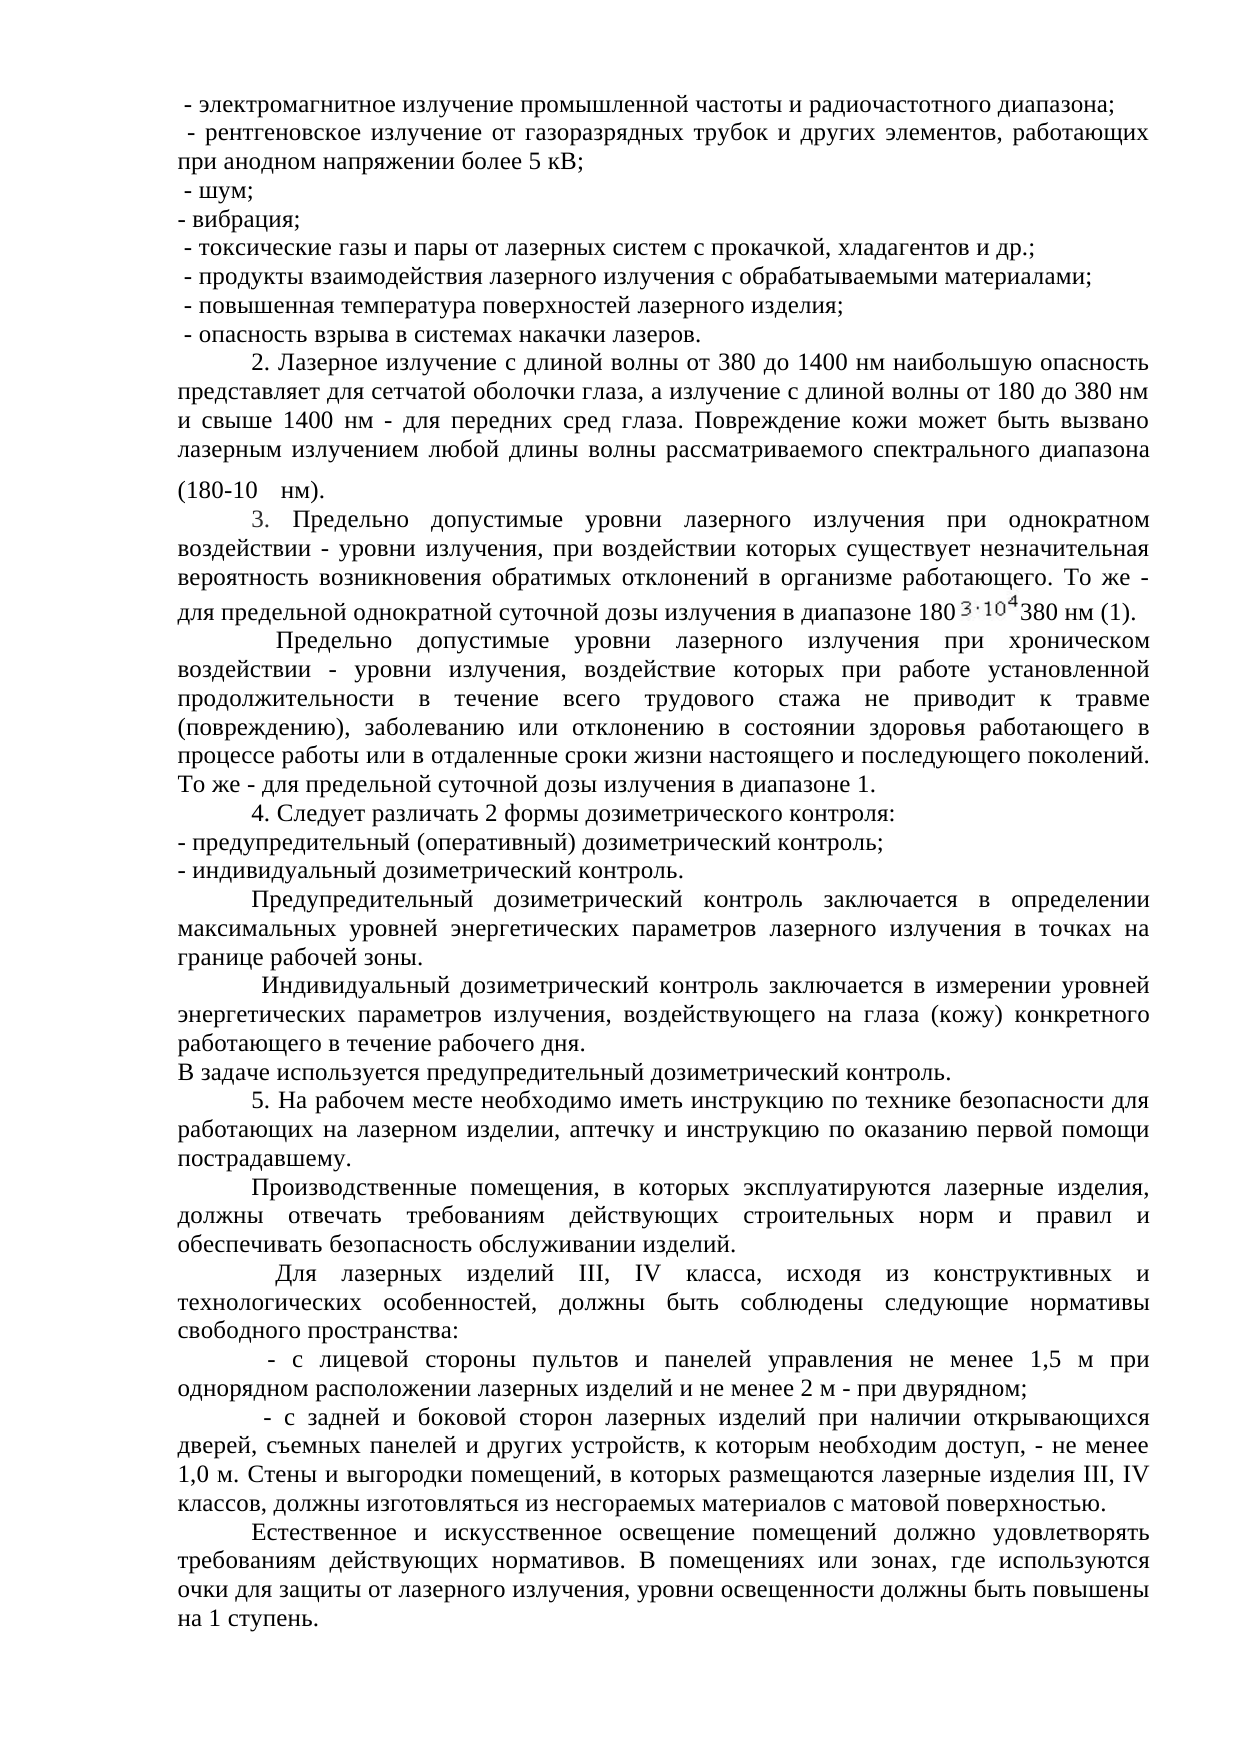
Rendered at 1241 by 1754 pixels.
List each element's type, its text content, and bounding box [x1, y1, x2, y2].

text - с задней и боковой сторон лазерных изделий при наличии открывающихся дверей, съемных панелей и других устройств, к которым необходим доступ, - не менее 1,0 м. Стены и выгородки помещений, в которых размещаются лазерные изделия III, IV классов, должны изготовляться из несгораемых материалов с матовой поверхностью. [177, 1402, 1152, 1517]
text Индивидуальный дозиметрический контроль заключается в измерении уровней энергетических параметров излучения, воздействующего на глаза (кожу) конкретного работающего в течение рабочего дня. [177, 971, 1152, 1057]
text - продукты взаимодействия лазерного излучения с обрабатываемыми материалами; [177, 261, 1152, 290]
text - рентгеновское излучение от газоразрядных трубок и других элементов, работающих при анодном напряжении более 5 кВ; [177, 117, 1152, 175]
text Предупредительный дозиметрический контроль заключается в определении максимальных уровней энергетических параметров лазерного излучения в точках на границе рабочей зоны. [177, 884, 1152, 971]
text 3. Предельно допустимые уровни лазерного излучения при однократном воздействии - уровни излучения, при воздействии которых существует незначительная вероятность возникновения обратимых отклонений в организме работающего. То же - для предельной однократной суточной дозы излучения в диапазоне 180380 нм (1). [177, 504, 1152, 626]
text - индивидуальный дозиметрический контроль. [177, 856, 1152, 884]
text 5. На рабочем месте необходимо иметь инструкцию по технике безопасности для работающих на лазерном изделии, аптечку и инструкцию по оказанию первой помощи пострадавшему. [177, 1086, 1152, 1172]
text - повышенная температура поверхностей лазерного изделия; [177, 290, 1152, 319]
text Для лазерных изделий III, IV класса, исходя из конструктивных и технологических особенностей, должны быть соблюдены следующие нормативы свободного пространства: [177, 1258, 1152, 1344]
text - с лицевой стороны пультов и панелей управления не менее 1,5 м при однорядном расположении лазерных изделий и не менее 2 м - при двурядном; [177, 1344, 1152, 1402]
text 2. Лазерное излучение с длиной волны от 380 до 1400 нм наибольшую опасность представляет для сетчатой оболочки глаза, а излучение с длиной волны от 180 до 380 нм и свыше 1400 нм - для передних сред глаза. Повреждение кожи может быть вызвано лазерным излучением любой длины волны рассматриваемого спектрального диапазона (180-10 нм). [177, 347, 1152, 504]
text - шум; [177, 175, 1152, 204]
picture [957, 590, 1021, 621]
text В задаче используется предупредительный дозиметрический контроль. [177, 1057, 1152, 1086]
text - токсические газы и пары от лазерных систем с прокачкой, хладагентов и др.; [177, 232, 1152, 261]
text Производственные помещения, в которых эксплуатируются лазерные изделия, должны отвечать требованиям действующих строительных норм и правил и обеспечивать безопасность обслуживании изделий. [177, 1172, 1152, 1258]
text - предупредительный (оперативный) дозиметрический контроль; [177, 827, 1152, 856]
text - электромагнитное излучение промышленной частоты и радиочастотного диапазона; [177, 89, 1152, 117]
text - опасность взрыва в системах накачки лазеров. [177, 319, 1152, 347]
text 4. Следует различать 2 формы дозиметрического контроля: [177, 798, 1152, 827]
text Естественное и искусственное освещение помещений должно удовлетворять требованиям действующих нормативов. В помещениях или зонах, где используются очки для защиты от лазерного излучения, уровни освещенности должны быть повышены на 1 ступень. [177, 1517, 1152, 1632]
text - вибрация; [177, 204, 1152, 232]
text Предельно допустимые уровни лазерного излучения при хроническом воздействии - уровни излучения, воздействие которых при работе установленной продолжительности в течение всего трудового стажа не приводит к травме (повреждению), заболеванию или отклонению в состоянии здоровья работающего в процессе работы или в отдаленные сроки жизни настоящего и последующего поколений. То же - для предельной суточной дозы излучения в диапазоне 1. [177, 626, 1152, 798]
